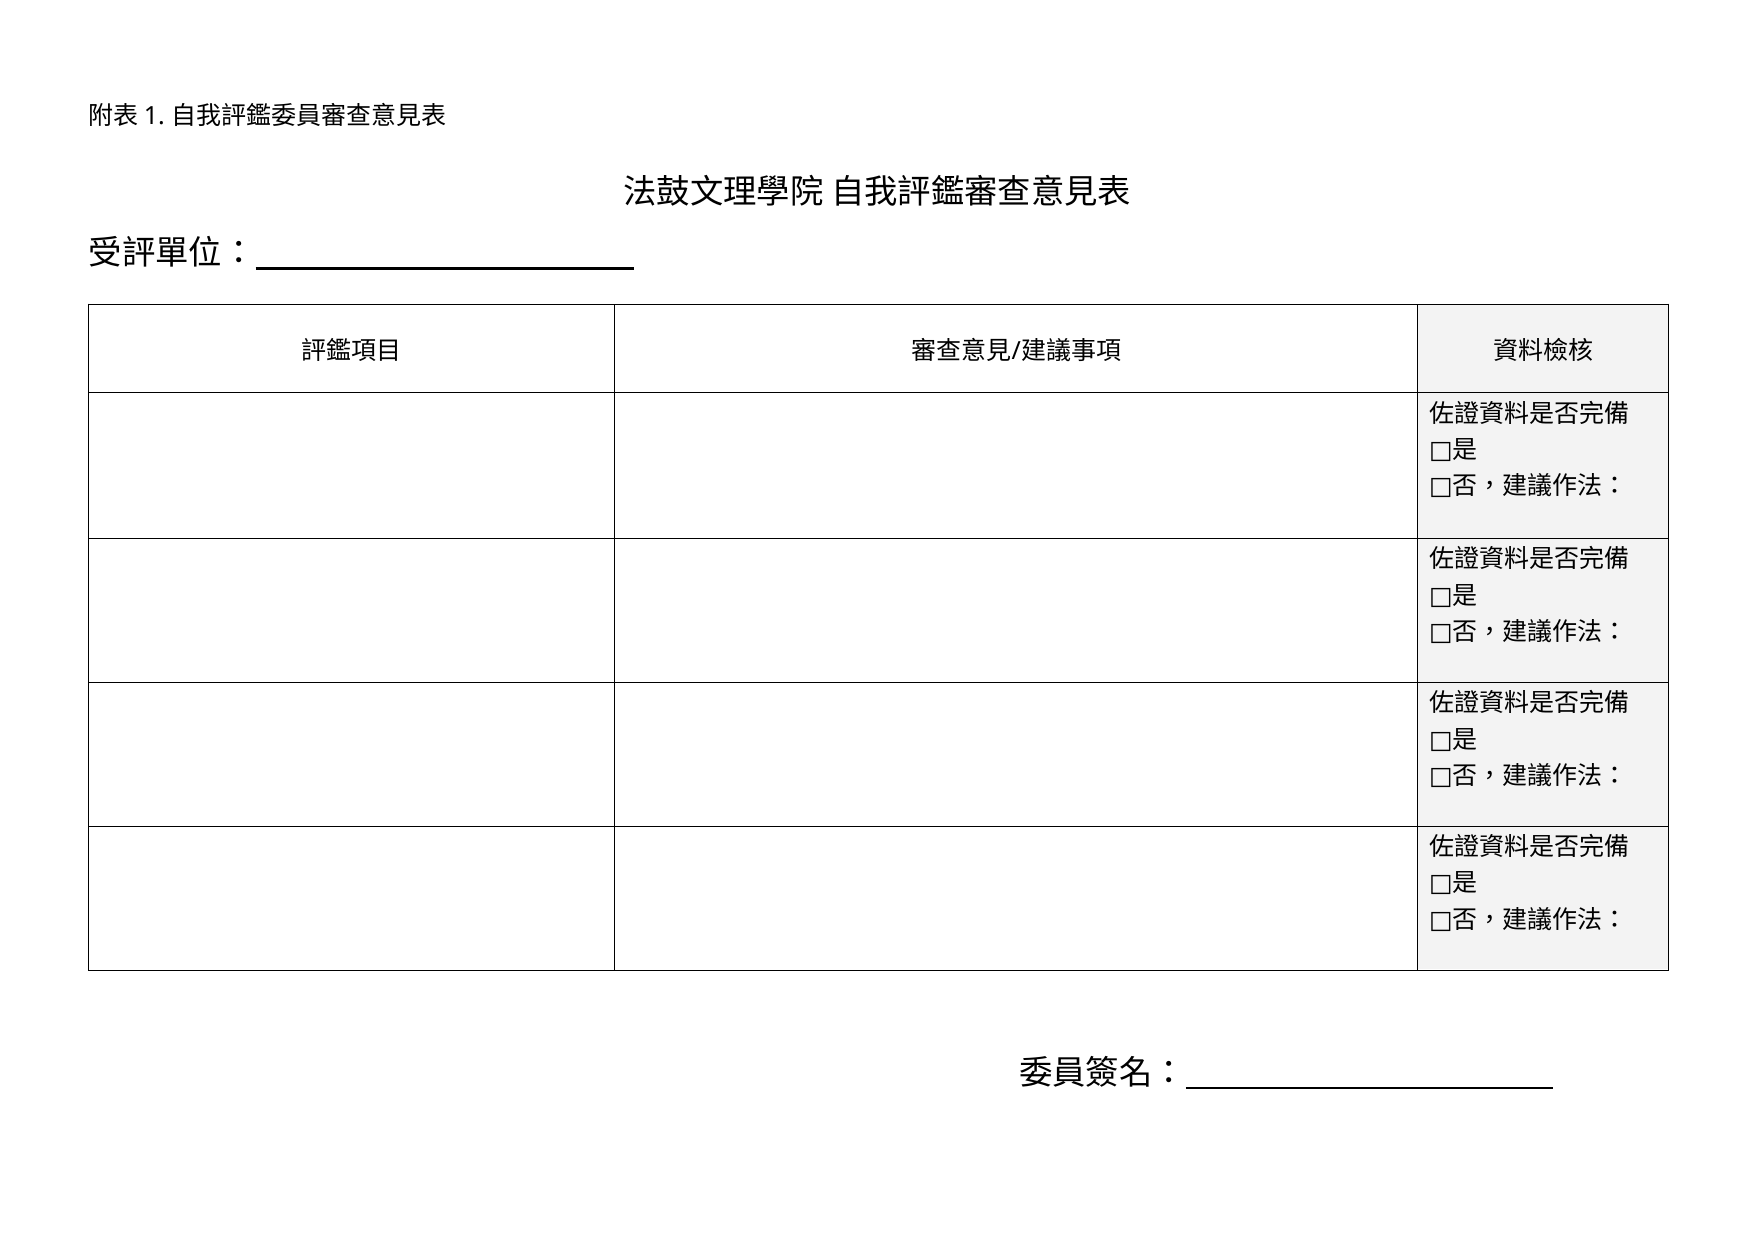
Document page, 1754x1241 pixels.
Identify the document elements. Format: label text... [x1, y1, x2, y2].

table_header 審查意見/建議事項 [615, 305, 1417, 392]
table_cell [615, 539, 1417, 682]
table_cell 佐證資料是否完備 □是 □否，建議作法： [1418, 393, 1668, 538]
table_cell [89, 539, 614, 682]
table_cell 佐證資料是否完備 □是 □否，建議作法： [1418, 683, 1668, 826]
table_cell [615, 683, 1417, 826]
table_header 評鑑項目 [89, 305, 614, 392]
table_cell [89, 393, 614, 538]
table_cell 佐證資料是否完備 □是 □否，建議作法： [1418, 539, 1668, 682]
table_cell [615, 827, 1417, 969]
table_header 資料檢核 [1418, 305, 1668, 392]
text 附表1. 自我評鑑委員審查意見表 [89, 95, 1665, 131]
table_cell [615, 393, 1417, 538]
text 法鼓文理學院 自我評鑑審查意見表 [89, 151, 1665, 226]
table_cell [89, 827, 614, 969]
table_cell 佐證資料是否完備 □是 □否，建議作法： [1418, 827, 1668, 969]
text 受評單位： [89, 226, 1665, 274]
text 委員簽名： [89, 1046, 1665, 1094]
table_cell [89, 683, 614, 826]
